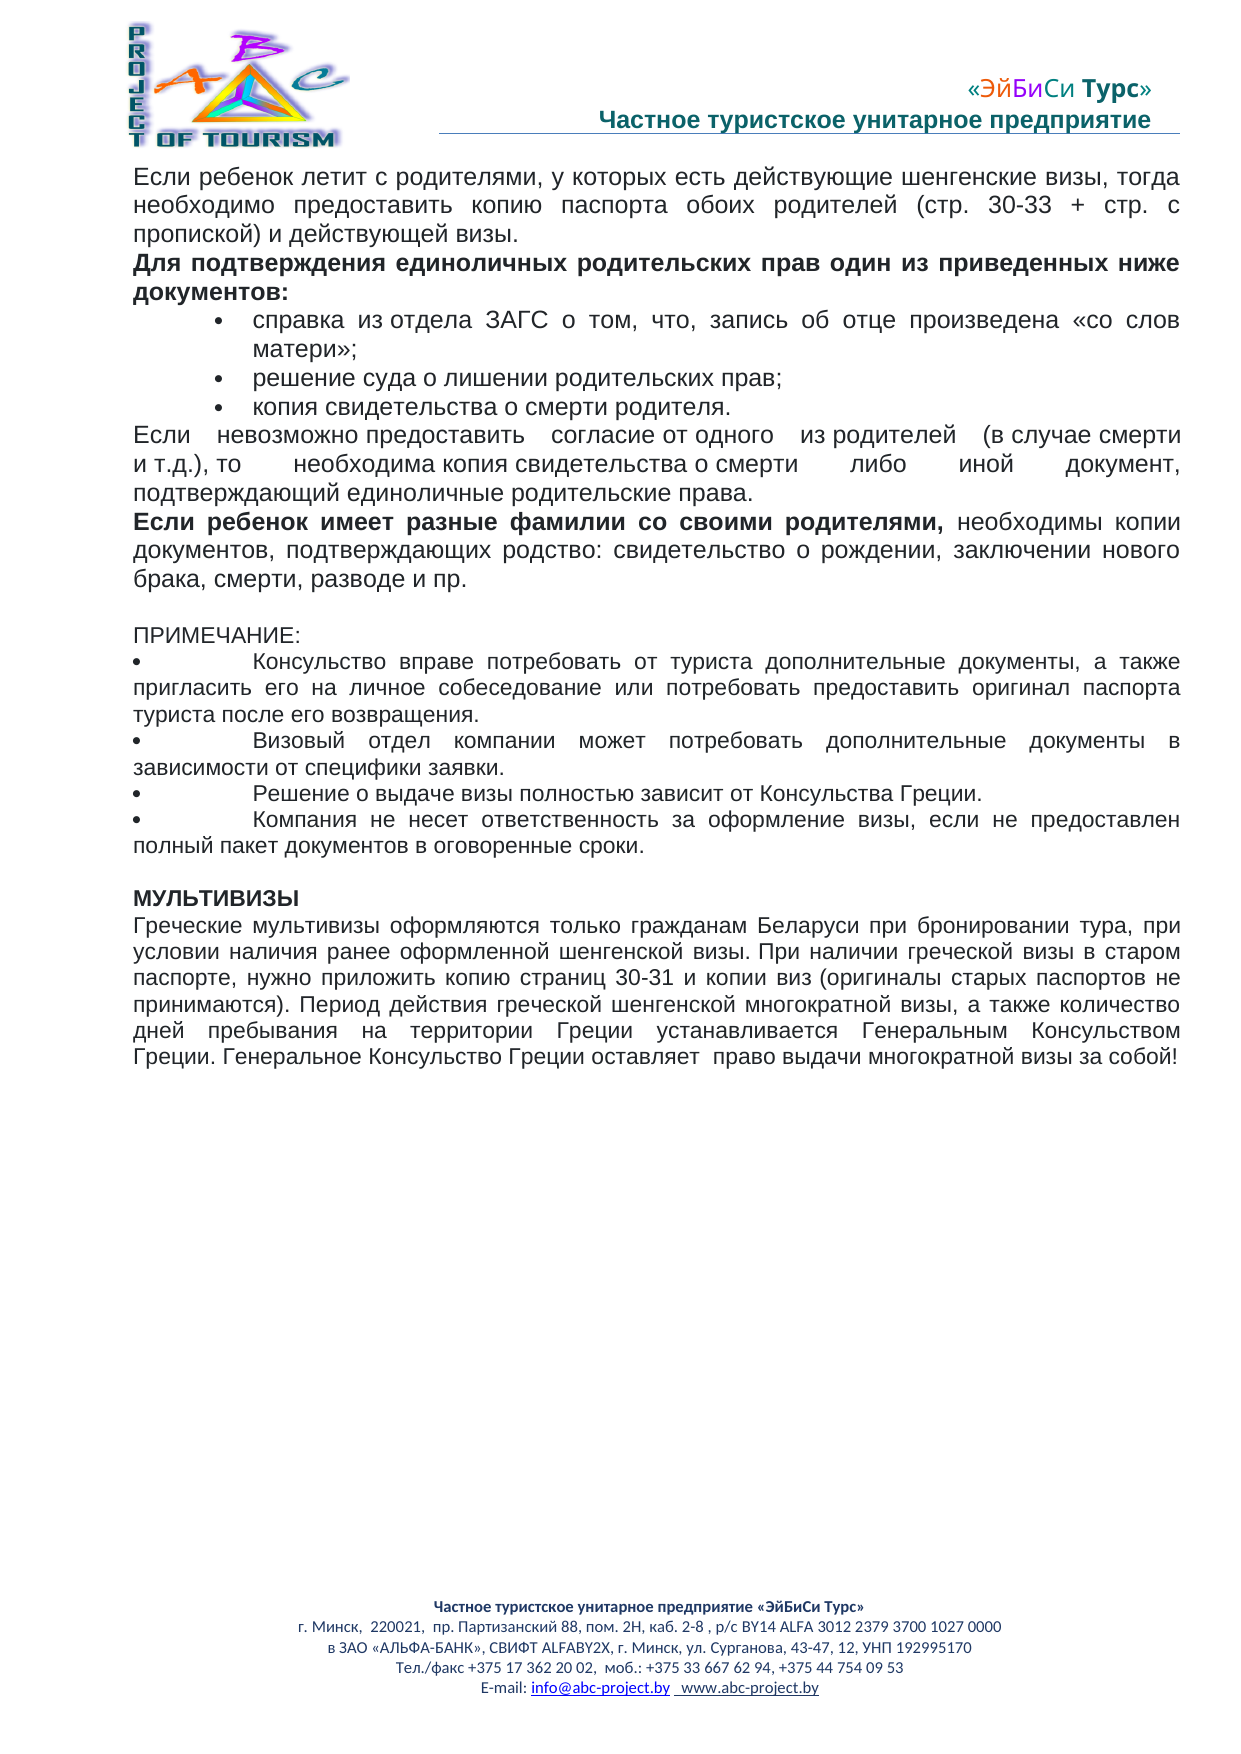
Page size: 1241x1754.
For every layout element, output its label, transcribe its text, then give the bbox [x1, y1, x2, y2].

list Визовый отдел компании может потребовать дополнительные документы в зависимости от специфики заявки. [133, 727, 1181, 780]
text Если невозможно предоставить согласие от одного из родителей (в случае смерти и т.д.), то необходима копия свидетельства о смерти либо иной документ, подтверждающий единоличные родительские права. [133, 420, 1181, 507]
list Консульство вправе потребовать от туриста дополнительные документы, а также пригласить его на личное собеседование или потребовать предоставить оригинал паспорта туриста после его возвращения. [133, 648, 1181, 727]
list Компания не несет ответственность за оформление визы, если не предоставлен полный пакет документов в оговоренные сроки. [133, 806, 1181, 859]
text МУЛЬТИВИЗЫ Греческие мультивизы оформляются только гражданам Беларуси при бронировании тура, при условии наличия ранее оформленной шенгенской визы. При наличии греческой визы в старом паспорте, нужно приложить копию страниц 30-31 и копии виз (оригиналы старых паспортов не принимаются). Период действия греческой шенгенской многократной визы, а также количество дней пребывания на территории Греции устанавливается Генеральным Консульством Греции. Генеральное Консульство Греции оставляет право выдачи многократной визы за собой! [133, 859, 1181, 1070]
picture [121, 21, 350, 150]
text Если ребенок имеет разные фамилии со своими родителями, необходимы копии документов, подтверждающих родство: свидетельство о рождении, заключении нового брака, смерти, разводе и пр. [133, 507, 1181, 593]
text Если ребенок летит с родителями, у которых есть действующие шенгенские визы, тогда необходимо предоставить копию паспорта обоих родителей (стр. 30-33 + стр. с пропиской) и действующей визы. [133, 162, 1181, 248]
list Решение о выдаче визы полностью зависит от Консульства Греции. [133, 780, 1181, 806]
list справка из отдела ЗАГС о том, что, запись об отце произведена «со слов матери»; [215, 305, 1181, 363]
list решение суда о лишении родительских прав; [215, 363, 1181, 392]
text ПРИМЕЧАНИЕ: [133, 593, 1181, 648]
list копия свидетельства о смерти родителя. [215, 392, 1181, 420]
text Для подтверждения единоличных родительских прав один из приведенных ниже документов: [133, 248, 1181, 305]
